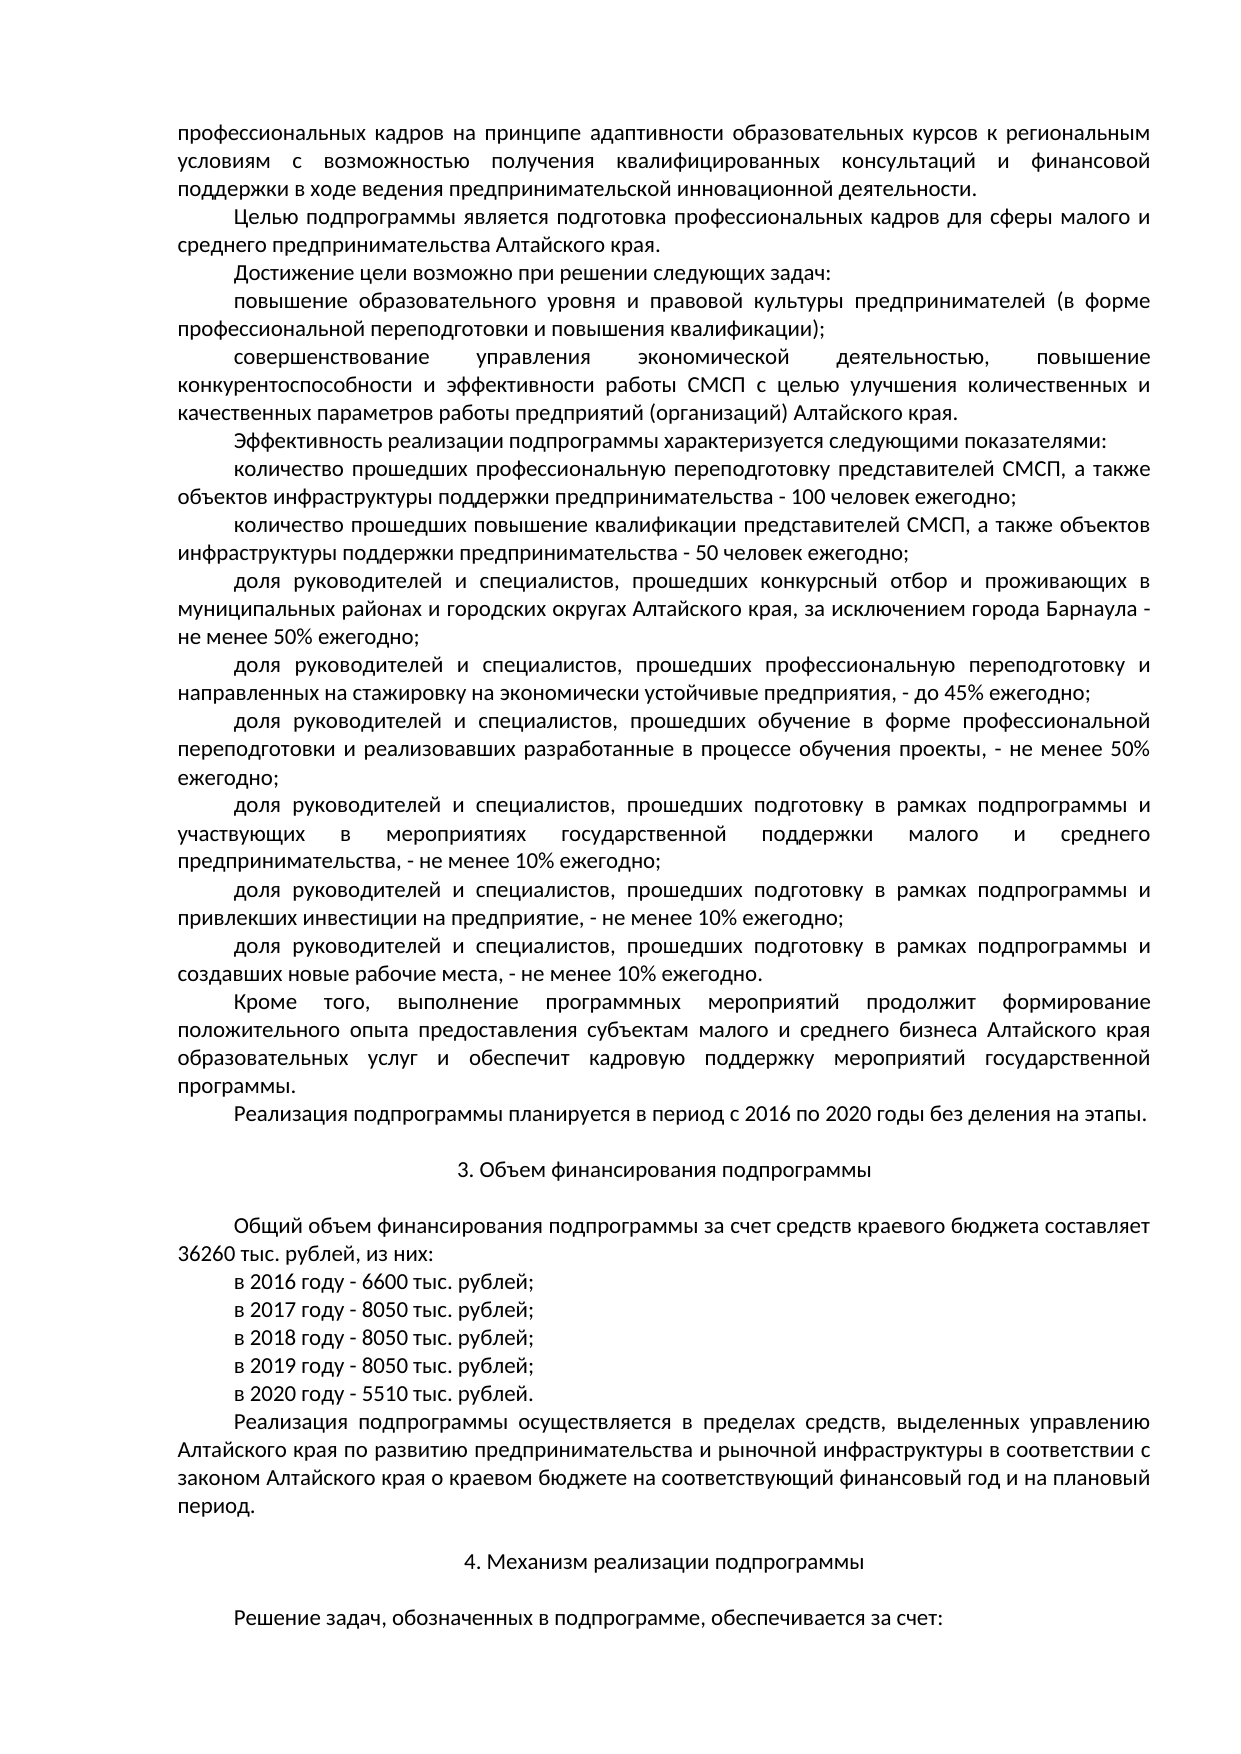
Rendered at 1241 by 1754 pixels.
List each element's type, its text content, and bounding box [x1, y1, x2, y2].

text Эффективность реализации подпрограммы характеризуется следующими показателями: [177, 426, 1152, 454]
text доля руководителей и специалистов, прошедших подготовку в рамках подпрограммы и привлекших инвестиции на предприятие, - не менее 10% ежегодно; [177, 875, 1152, 931]
text Достижение цели возможно при решении следующих задач: [177, 258, 1152, 286]
text Общий объем финансирования подпрограммы за счет средств краевого бюджета составляет 36260 тыс. рублей, из них: [177, 1211, 1152, 1267]
text совершенствование управления экономической деятельностью, повышение конкурентоспособности и эффективности работы СМСП с целью улучшения количественных и качественных параметров работы предприятий (организаций) Алтайского края. [177, 342, 1152, 426]
text в 2018 году - 8050 тыс. рублей; [177, 1323, 1152, 1351]
text Решение задач, обозначенных в подпрограмме, обеспечивается за счет: [177, 1603, 1152, 1631]
text количество прошедших профессиональную переподготовку представителей СМСП, а также объектов инфраструктуры поддержки предпринимательства - 100 человек ежегодно; [177, 454, 1152, 510]
text доля руководителей и специалистов, прошедших конкурсный отбор и проживающих в муниципальных районах и городских округах Алтайского края, за исключением города Барнаула - не менее 50% ежегодно; [177, 566, 1152, 651]
text количество прошедших повышение квалификации представителей СМСП, а также объектов инфраструктуры поддержки предпринимательства - 50 человек ежегодно; [177, 510, 1152, 566]
text Кроме того, выполнение программных мероприятий продолжит формирование положительного опыта предоставления субъектам малого и среднего бизнеса Алтайского края образовательных услуг и обеспечит кадровую поддержку мероприятий государственной программы. [177, 987, 1152, 1099]
text в 2019 году - 8050 тыс. рублей; [177, 1351, 1152, 1379]
text доля руководителей и специалистов, прошедших подготовку в рамках подпрограммы и участвующих в мероприятиях государственной поддержки малого и среднего предпринимательства, - не менее 10% ежегодно; [177, 791, 1152, 875]
text доля руководителей и специалистов, прошедших подготовку в рамках подпрограммы и создавших новые рабочие места, - не менее 10% ежегодно. [177, 931, 1152, 987]
text Целью подпрограммы является подготовка профессиональных кадров для сферы малого и среднего предпринимательства Алтайского края. [177, 202, 1152, 258]
text в 2016 году - 6600 тыс. рублей; [177, 1267, 1152, 1295]
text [177, 118, 1152, 202]
text в 2020 году - 5510 тыс. рублей. [177, 1379, 1152, 1407]
text доля руководителей и специалистов, прошедших обучение в форме профессиональной переподготовки и реализовавших разработанные в процессе обучения проекты, - не менее 50% ежегодно; [177, 707, 1152, 791]
text Реализация подпрограммы планируется в период с 2016 по 2020 годы без деления на этапы. [177, 1099, 1152, 1127]
text Реализация подпрограммы осуществляется в пределах средств, выделенных управлению Алтайского края по развитию предпринимательства и рыночной инфраструктуры в соответствии с законом Алтайского края о краевом бюджете на соответствующий финансовый год и на плановый период. [177, 1407, 1152, 1519]
text 4. Механизм реализации подпрограммы [177, 1547, 1152, 1575]
text повышение образовательного уровня и правовой культуры предпринимателей (в форме профессиональной переподготовки и повышения квалификации); [177, 286, 1152, 342]
text 3. Объем финансирования подпрограммы [177, 1155, 1152, 1183]
text в 2017 году - 8050 тыс. рублей; [177, 1295, 1152, 1323]
text доля руководителей и специалистов, прошедших профессиональную переподготовку и направленных на стажировку на экономически устойчивые предприятия, - до 45% ежегодно; [177, 651, 1152, 707]
